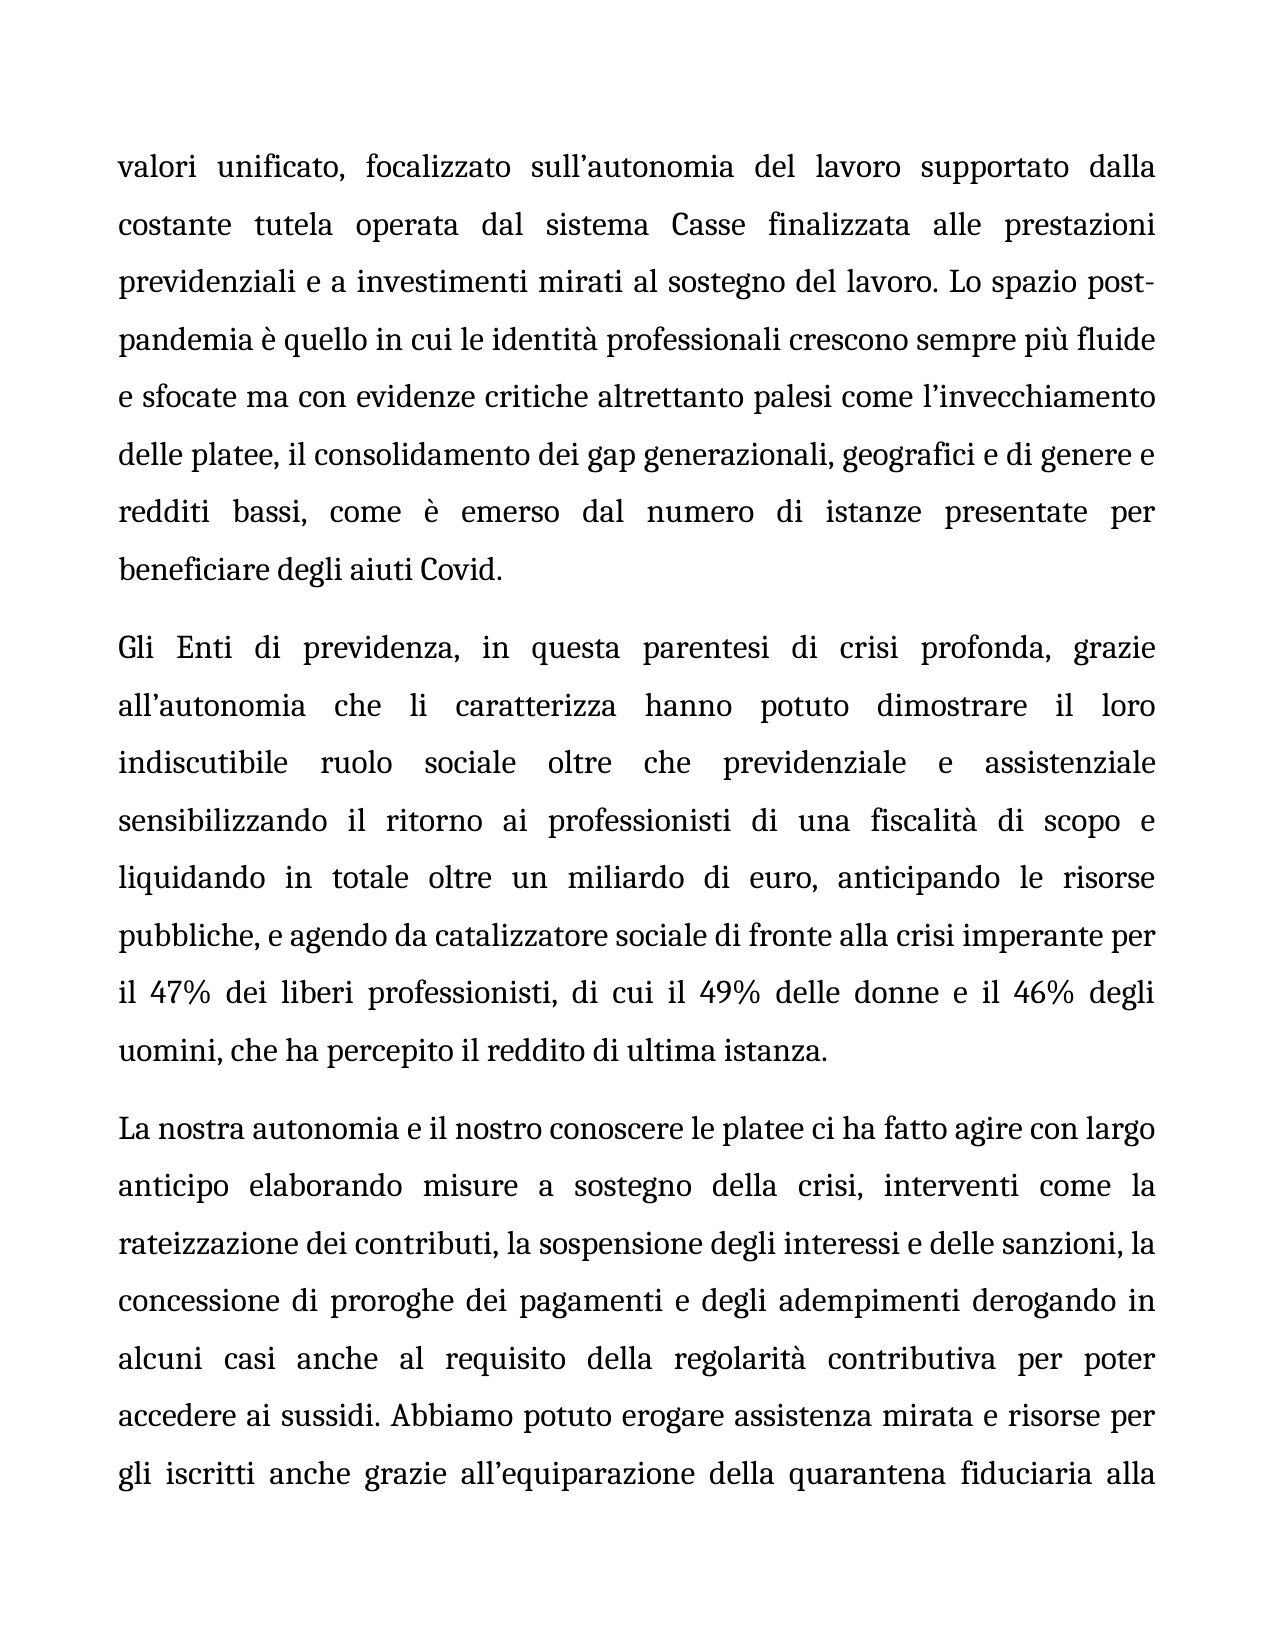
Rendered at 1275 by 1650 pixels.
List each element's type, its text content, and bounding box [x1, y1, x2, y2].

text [118, 1109, 1157, 1493]
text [118, 148, 1157, 588]
text Gli Enti di previdenza, in questa parentesi di crisi profonda, grazie all’autonomia che li caratterizza hanno potuto dimostrare il loro indiscutibile ruolo sociale oltre che previdenziale e assistenziale sensibilizzando il ritorno ai professionisti di una fiscalità di scopo e liquidando in totale oltre un miliardo di euro, anticipando le risorse pubbliche, e agendo da catalizzatore sociale di fronte alla crisi imperante per il 47% dei liberi professionisti, di cui il 49% delle donne e il 46% degli uomini, che ha percepito il reddito di ultima istanza. [118, 628, 1157, 1069]
